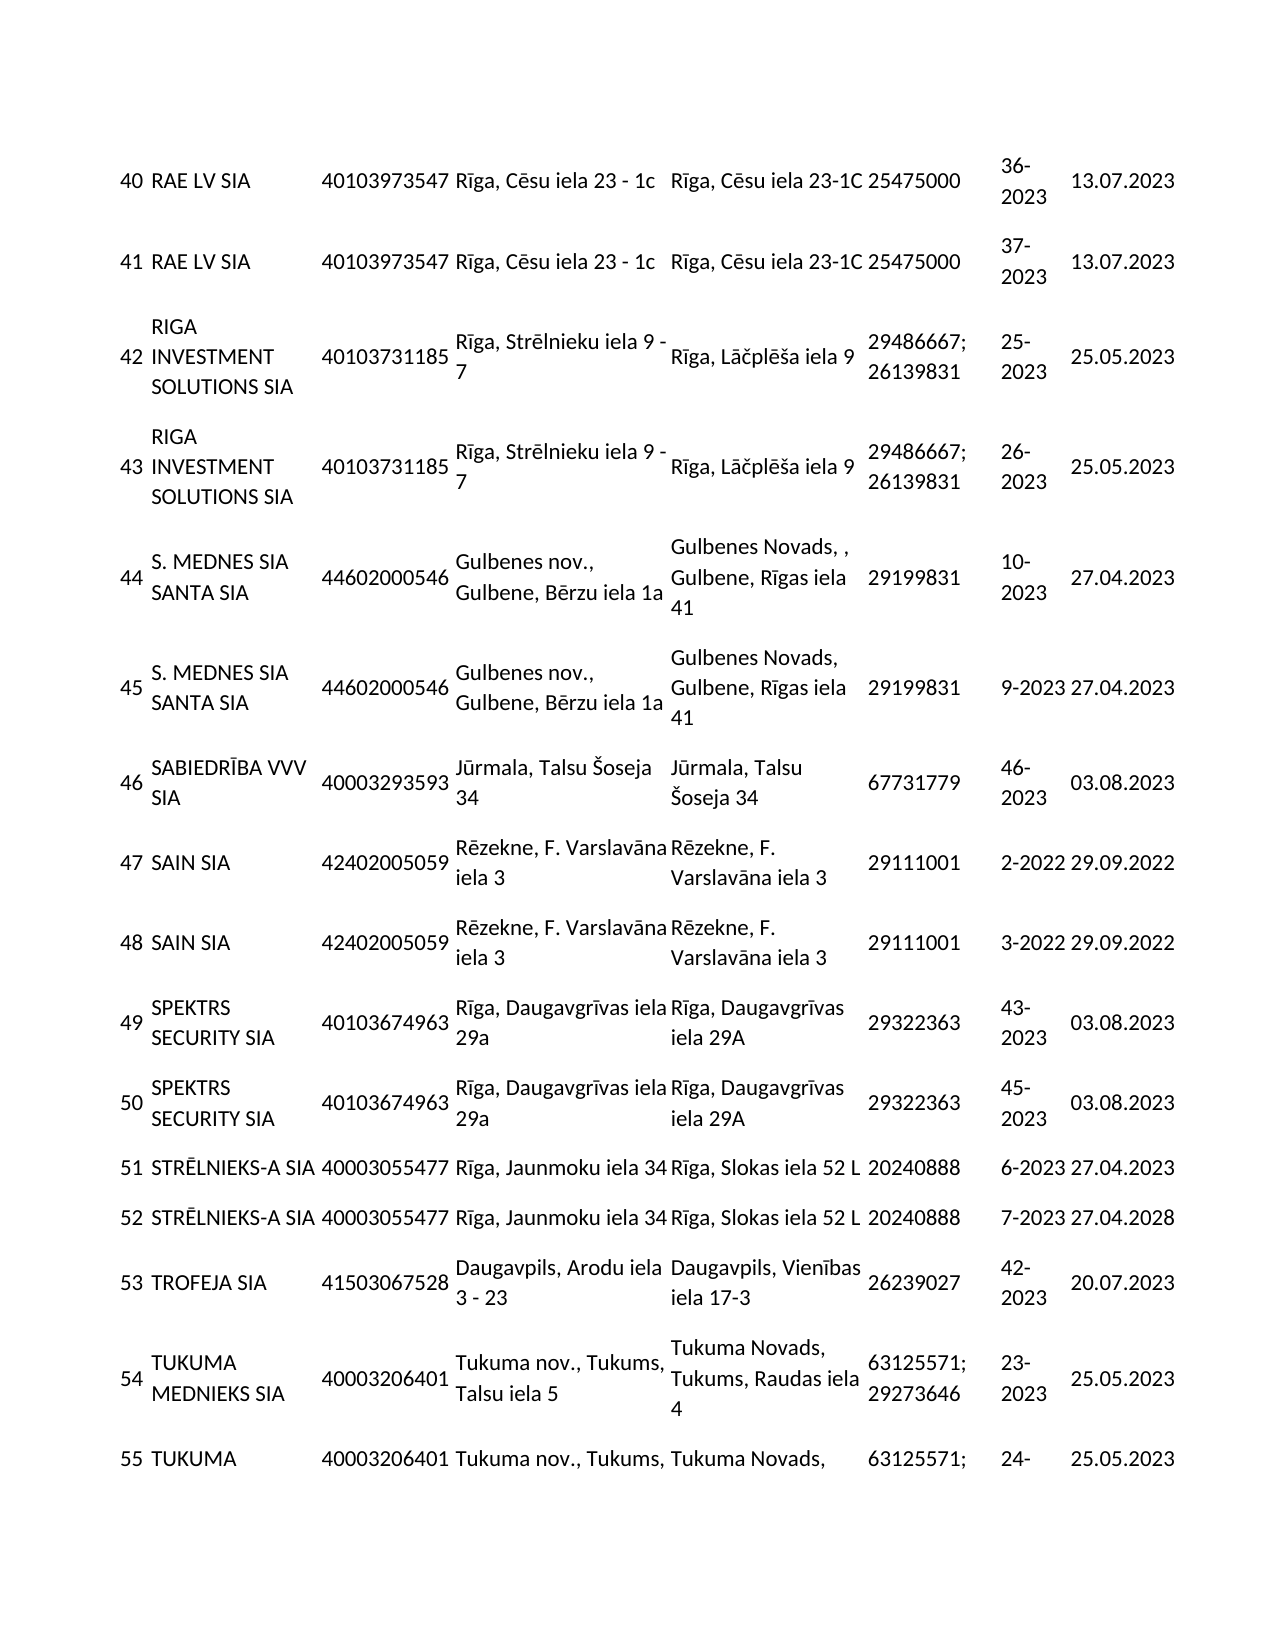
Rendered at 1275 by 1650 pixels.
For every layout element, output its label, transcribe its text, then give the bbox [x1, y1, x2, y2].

table_cell Rīga, Cēsu iela 23 - 1c [454, 230, 669, 310]
table_cell 03.08.2023 [1069, 1072, 1181, 1152]
table_cell 29322363 [866, 992, 999, 1072]
table_cell Rēzekne, F. Varslavāna iela 3 [454, 912, 669, 992]
table_cell 03.08.2023 [1069, 751, 1181, 832]
table_cell 67731779 [866, 751, 999, 832]
table_cell 47 [118, 832, 149, 912]
table_cell Gulbenes Novads, Gulbene, Rīgas iela 41 [669, 641, 866, 751]
table_cell 13.07.2023 [1069, 230, 1181, 310]
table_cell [454, 1442, 669, 1492]
table_cell 24-2023 [999, 1442, 1069, 1492]
table_cell 37-2023 [999, 230, 1069, 310]
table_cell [669, 1442, 866, 1492]
table_cell 48 [118, 912, 149, 992]
table_cell Rīga, Daugavgrīvas iela 29a [454, 1072, 669, 1152]
table_cell 40103674963 [320, 992, 454, 1072]
table_cell 41503067528 [320, 1252, 454, 1332]
table_cell 13.07.2023 [1069, 150, 1181, 230]
table_cell Rēzekne, F. Varslavāna iela 3 [454, 832, 669, 912]
table_cell 40103731185 [320, 421, 454, 531]
table_cell 20240888 [866, 1202, 999, 1252]
table_cell Tukuma nov., Tukums, Talsu iela 5 [454, 1332, 669, 1442]
table_cell 10-2023 [999, 531, 1069, 641]
table_cell 44602000546 [320, 641, 454, 751]
table_cell 29199831 [866, 641, 999, 751]
table_cell 45-2023 [999, 1072, 1069, 1152]
table_cell RIGA INVESTMENT SOLUTIONS SIA [149, 421, 320, 531]
table_cell TUKUMA MEDNIEKS SIA [149, 1332, 320, 1442]
table_cell 29486667; 26139831 [866, 421, 999, 531]
table_cell 25-2023 [999, 310, 1069, 421]
table_cell Rīga, Cēsu iela 23-1C [669, 230, 866, 310]
table_cell STRĒLNIEKS-A SIA [149, 1152, 320, 1202]
table_cell Rīga, Jaunmoku iela 34 [454, 1202, 669, 1252]
table_cell 25.05.2023 [1069, 310, 1181, 421]
table_cell SAIN SIA [149, 832, 320, 912]
table_cell 43 [118, 421, 149, 531]
table_cell SAIN SIA [149, 912, 320, 992]
table_cell Daugavpils, Arodu iela 3 - 23 [454, 1252, 669, 1332]
table_cell Rīga, Strēlnieku iela 9 - 7 [454, 421, 669, 531]
table_cell 42-2023 [999, 1252, 1069, 1332]
table_cell Gulbenes nov., Gulbene, Bērzu iela 1a [454, 641, 669, 751]
table_cell 53 [118, 1252, 149, 1332]
table_cell 03.08.2023 [1069, 992, 1181, 1072]
table_cell Gulbenes nov., Gulbene, Bērzu iela 1a [454, 531, 669, 641]
table_cell 42402005059 [320, 832, 454, 912]
table_cell 23-2023 [999, 1332, 1069, 1442]
table_cell 40 [118, 150, 149, 230]
table_cell 3-2022 [999, 912, 1069, 992]
table_cell 44602000546 [320, 531, 454, 641]
table_cell Rīga, Daugavgrīvas iela 29A [669, 992, 866, 1072]
table_cell STRĒLNIEKS-A SIA [149, 1202, 320, 1252]
table_cell Rīga, Lāčplēša iela 9 [669, 310, 866, 421]
table_cell 55 [118, 1442, 149, 1492]
table_cell 45 [118, 641, 149, 751]
table_cell 40003206401 [320, 1332, 454, 1442]
table_cell 20.07.2023 [1069, 1252, 1181, 1332]
table_cell SPEKTRS SECURITY SIA [149, 992, 320, 1072]
table_cell 40103731185 [320, 310, 454, 421]
table_cell TROFEJA SIA [149, 1252, 320, 1332]
table_cell 54 [118, 1332, 149, 1442]
table_cell RIGA INVESTMENT SOLUTIONS SIA [149, 310, 320, 421]
table_cell 50 [118, 1072, 149, 1152]
table_cell 25.05.2023 [1069, 1442, 1181, 1492]
table_cell 2-2022 [999, 832, 1069, 912]
table_cell 40103973547 [320, 150, 454, 230]
table_cell Rīga, Slokas iela 52 L [669, 1202, 866, 1252]
table_cell 29111001 [866, 832, 999, 912]
table_cell 42 [118, 310, 149, 421]
table_cell Rīga, Daugavgrīvas iela 29A [669, 1072, 866, 1152]
table_cell 27.04.2023 [1069, 531, 1181, 641]
table_cell 63125571; 29273646 [866, 1442, 999, 1492]
table_cell 26-2023 [999, 421, 1069, 531]
table_cell S. MEDNES SIA SANTA SIA [149, 531, 320, 641]
table_cell SPEKTRS SECURITY SIA [149, 1072, 320, 1152]
table_cell 40103973547 [320, 230, 454, 310]
table_cell 44 [118, 531, 149, 641]
table_cell 42402005059 [320, 912, 454, 992]
table_cell 27.04.2023 [1069, 1152, 1181, 1202]
table_cell Rīga, Daugavgrīvas iela 29a [454, 992, 669, 1072]
table_cell 43-2023 [999, 992, 1069, 1072]
table_cell Rīga, Jaunmoku iela 34 [454, 1152, 669, 1202]
table_cell 25475000 [866, 150, 999, 230]
table_cell 25.05.2023 [1069, 421, 1181, 531]
table_cell Jūrmala, Talsu Šoseja 34 [454, 751, 669, 832]
table_cell 52 [118, 1202, 149, 1252]
table_cell 40003206401 [320, 1442, 454, 1492]
table_cell 25475000 [866, 230, 999, 310]
table_cell 36-2023 [999, 150, 1069, 230]
table_cell 26239027 [866, 1252, 999, 1332]
table_cell Tukuma Novads, Tukums, Raudas iela 4 [669, 1332, 866, 1442]
table_cell 9-2023 [999, 641, 1069, 751]
table_cell 20240888 [866, 1152, 999, 1202]
table_cell Jūrmala, Talsu Šoseja 34 [669, 751, 866, 832]
table_cell SABIEDRĪBA VVV SIA [149, 751, 320, 832]
table_cell 29322363 [866, 1072, 999, 1152]
table_cell 40103674963 [320, 1072, 454, 1152]
table_cell 29199831 [866, 531, 999, 641]
table_cell Rēzekne, F. Varslavāna iela 3 [669, 832, 866, 912]
table_cell 29111001 [866, 912, 999, 992]
table_cell 51 [118, 1152, 149, 1202]
table_cell RAE LV SIA [149, 150, 320, 230]
table_cell 29.09.2022 [1069, 912, 1181, 992]
table_cell 25.05.2023 [1069, 1332, 1181, 1442]
table_cell Gulbenes Novads, , Gulbene, Rīgas iela 41 [669, 531, 866, 641]
table_cell 40003055477 [320, 1152, 454, 1202]
table_cell 27.04.2028 [1069, 1202, 1181, 1252]
table_cell Rēzekne, F. Varslavāna iela 3 [669, 912, 866, 992]
table_cell 6-2023 [999, 1152, 1069, 1202]
table_cell 29.09.2022 [1069, 832, 1181, 912]
table_cell 29486667; 26139831 [866, 310, 999, 421]
table_cell 40003055477 [320, 1202, 454, 1252]
table_cell RAE LV SIA [149, 230, 320, 310]
table_cell 49 [118, 992, 149, 1072]
table_cell Rīga, Strēlnieku iela 9 - 7 [454, 310, 669, 421]
table_cell 7-2023 [999, 1202, 1069, 1252]
table_cell TUKUMA MEDNIEKS SIA [149, 1442, 320, 1492]
table_cell 46-2023 [999, 751, 1069, 832]
table_cell 46 [118, 751, 149, 832]
table_cell 27.04.2023 [1069, 641, 1181, 751]
table_cell 63125571; 29273646 [866, 1332, 999, 1442]
table_cell Rīga, Lāčplēša iela 9 [669, 421, 866, 531]
table_cell Rīga, Cēsu iela 23-1C [669, 150, 866, 230]
table_cell Rīga, Cēsu iela 23 - 1c [454, 150, 669, 230]
table_cell S. MEDNES SIA SANTA SIA [149, 641, 320, 751]
table_cell 41 [118, 230, 149, 310]
table_cell 40003293593 [320, 751, 454, 832]
table_cell Daugavpils, Vienības iela 17-3 [669, 1252, 866, 1332]
table_cell Rīga, Slokas iela 52 L [669, 1152, 866, 1202]
